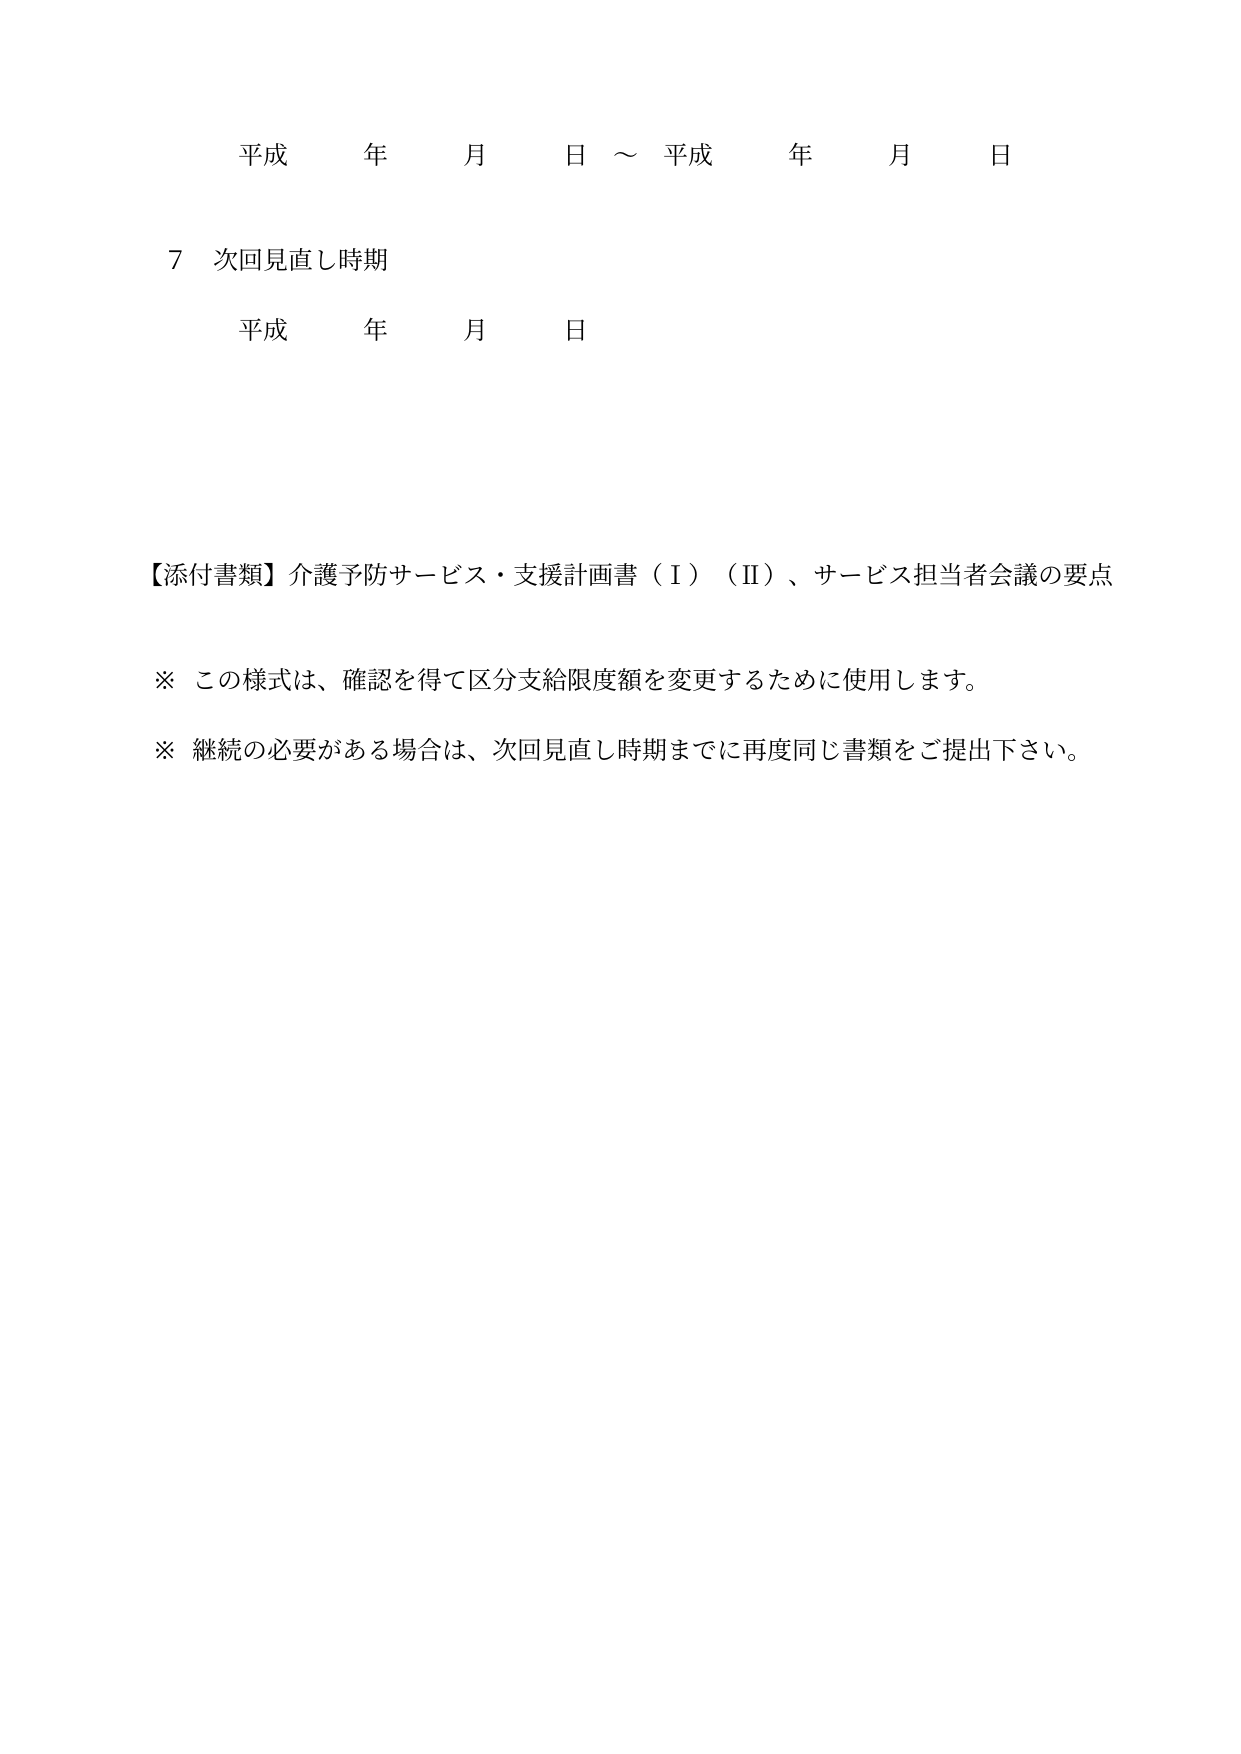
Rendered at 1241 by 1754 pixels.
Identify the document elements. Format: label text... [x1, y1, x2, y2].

list 継続の必要がある場合は、次回見直し時期までに再度同じ書類をご提出下さい。 [154, 714, 1152, 784]
text 平成 年 月 日 ～ 平成 年 月 日 [89, 119, 1152, 189]
list この様式は、確認を得て区分支給限度額を変更するために使用します。 [154, 644, 1152, 714]
text ７ 次回見直し時期 [89, 224, 1152, 294]
text 【添付書類】介護予防サービス・支援計画書（Ⅰ）（Ⅱ）、サービス担当者会議の要点 [89, 539, 1152, 609]
text 平成 年 月 日 [89, 294, 1152, 364]
